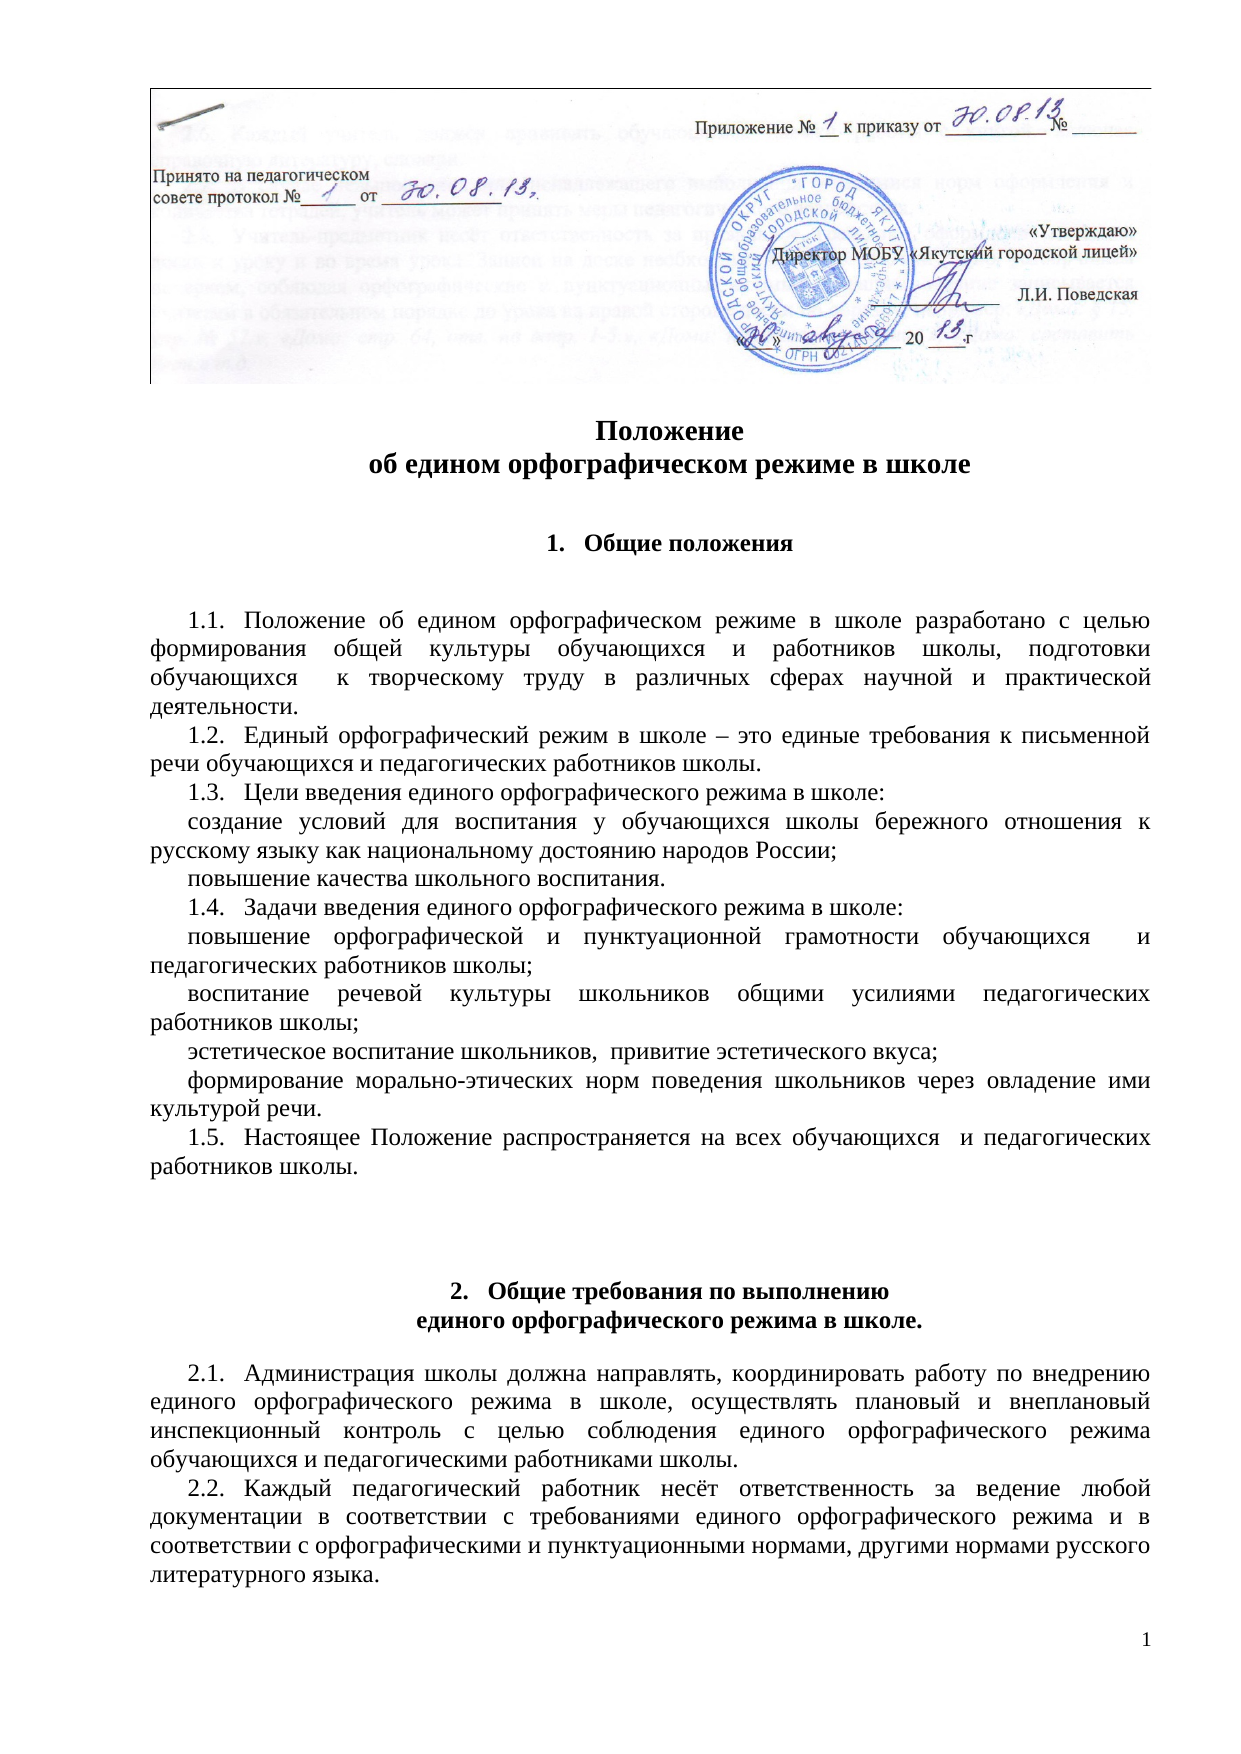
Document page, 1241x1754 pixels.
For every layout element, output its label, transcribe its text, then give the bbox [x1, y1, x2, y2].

list Общие положения [150, 528, 1152, 557]
text 1.4. Задачи введения единого орфографического режима в школе: [150, 892, 1152, 921]
text повышение орфографической и пунктуационной грамотности обучающихся и педагогических работников школы; [150, 921, 1152, 978]
text Положение [150, 413, 1152, 446]
text повышение качества школьного воспитания. [150, 863, 1152, 892]
text формирование морально-этических норм поведения школьников через овладение ими культурой речи. [150, 1065, 1152, 1122]
picture [150, 88, 1152, 384]
text об едином орфографическом режиме в школе [150, 446, 1152, 480]
text эстетическое воспитание школьников, привитие эстетического вкуса; [150, 1036, 1152, 1065]
list Каждый педагогический работник несёт ответственность за ведение любой документации в соответствии с требованиями единого орфографического режима и в соответствии с орфографическими и пунктуационными нормами, другими нормами русского литературного языка. [150, 1473, 1152, 1588]
list Цели введения единого орфографического режима в школе: [150, 777, 1152, 806]
text воспитание речевой культуры школьников общими усилиями педагогических работников школы; [150, 978, 1152, 1036]
text 1.5. Настоящее Положение распространяется на всех обучающихся и педагогических работников школы. [150, 1122, 1152, 1180]
text единого орфографического режима в школе. [150, 1305, 1152, 1333]
text создание условий для воспитания у обучающихся школы бережного отношения к русскому языку как национальному достоянию народов России; [150, 806, 1152, 863]
text 1.1. Положение об едином орфографическом режиме в школе разработано с целью формирования общей культуры обучающихся и работников школы, подготовки обучающихся к творческому труду в различных сферах научной и практической деятельности. [150, 605, 1152, 720]
text 2.1. Администрация школы должна направлять, координировать работу по внедрению единого орфографического режима в школе, осуществлять плановый и внеплановый инспекционный контроль с целью соблюдения единого орфографического режима обучающихся и педагогическими работниками школы. [150, 1358, 1152, 1473]
list Общие требования по выполнению [150, 1276, 1152, 1305]
list Единый орфографический режим в школе – это единые требования к письменной речи обучающихся и педагогических работников школы. [150, 720, 1152, 777]
